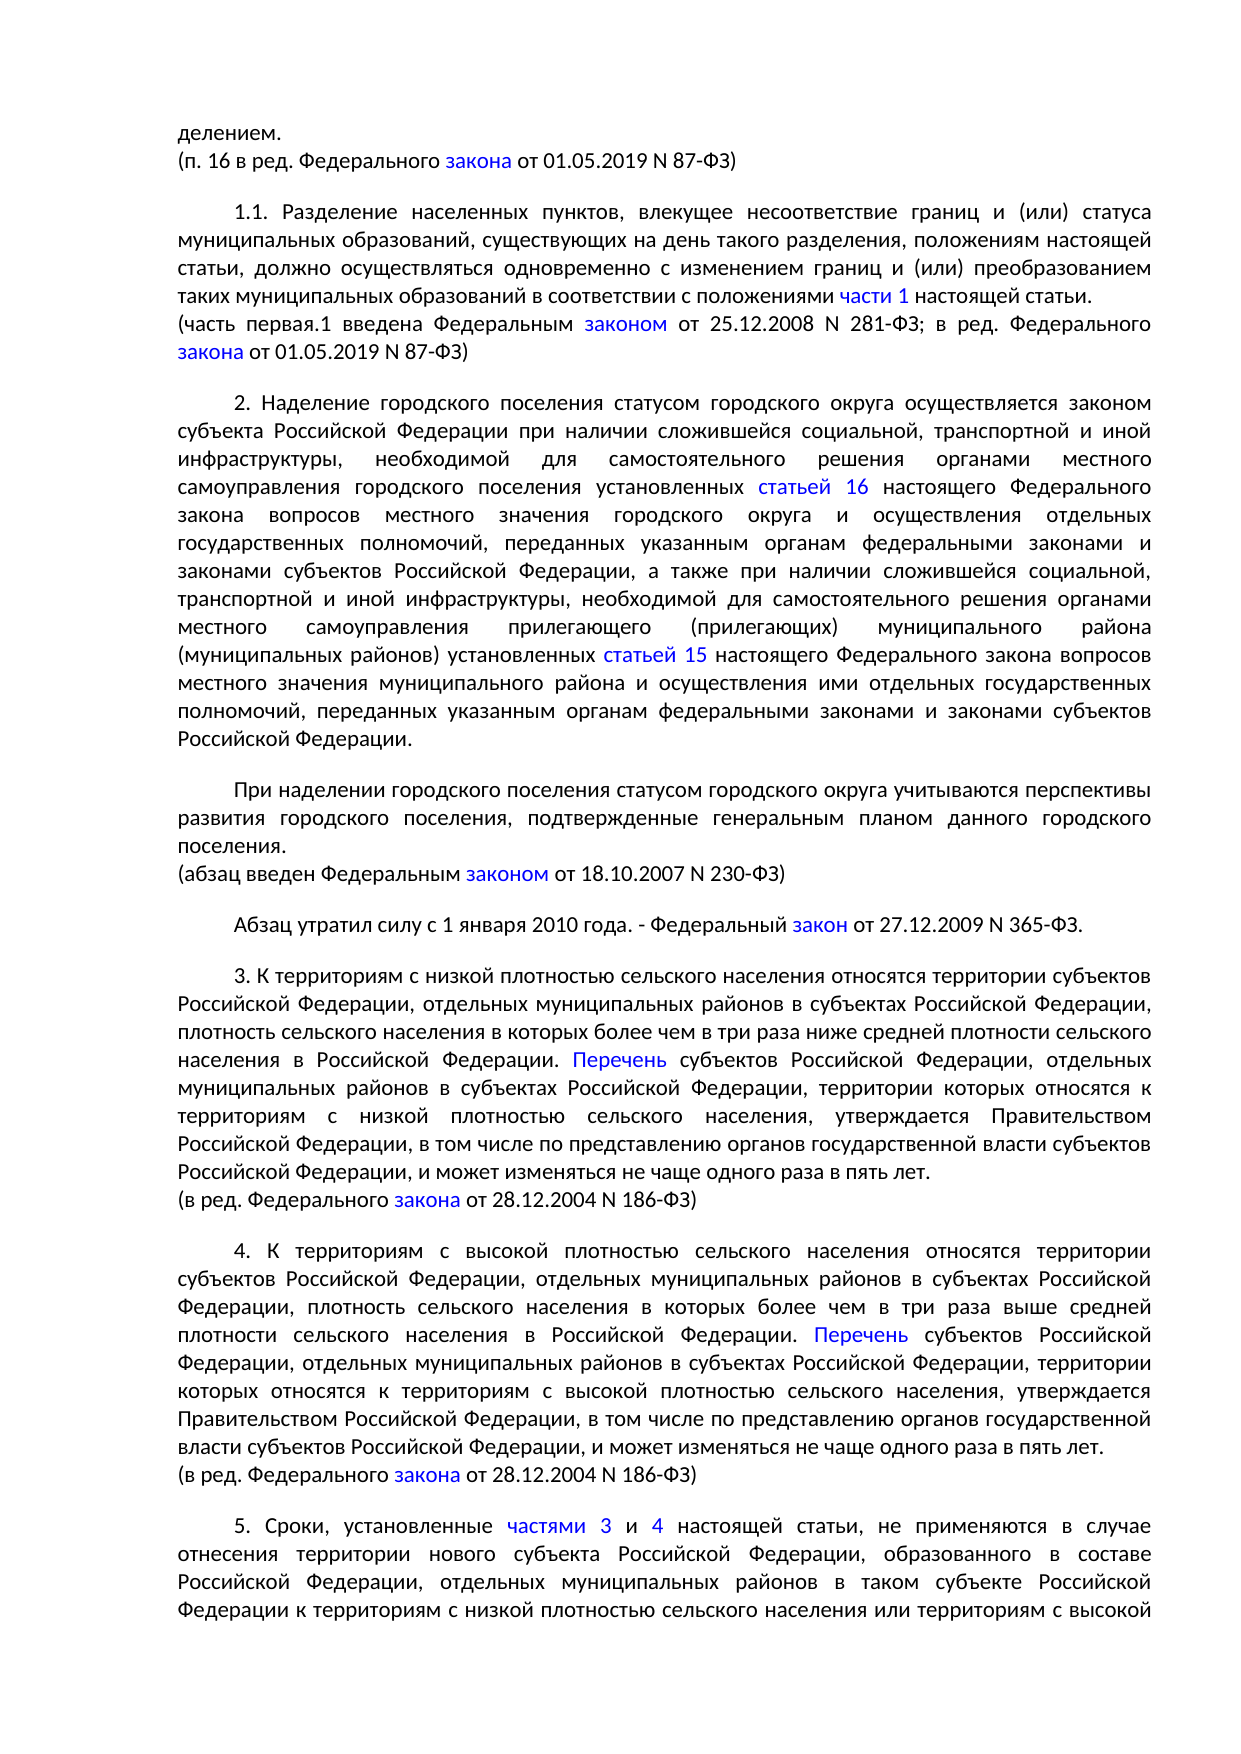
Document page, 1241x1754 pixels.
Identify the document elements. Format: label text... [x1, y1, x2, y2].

text 3. К территориям с низкой плотностью сельского населения относятся территории субъектов Российской Федерации, отдельных муниципальных районов в субъектах Российской Федерации, плотность сельского населения в которых более чем в три раза ниже средней плотности сельского населения в Российской Федерации. Перечень субъектов Российской Федерации, отдельных муниципальных районов в субъектах Российской Федерации, территории которых относятся к территориям с низкой плотностью сельского населения, утверждается Правительством Российской Федерации, в том числе по представлению органов государственной власти субъектов Российской Федерации, и может изменяться не чаще одного раза в пять лет. [177, 961, 1152, 1185]
text 4. К территориям с высокой плотностью сельского населения относятся территории субъектов Российской Федерации, отдельных муниципальных районов в субъектах Российской Федерации, плотность сельского населения в которых более чем в три раза выше средней плотности сельского населения в Российской Федерации. Перечень субъектов Российской Федерации, отдельных муниципальных районов в субъектах Российской Федерации, территории которых относятся к территориям с высокой плотностью сельского населения, утверждается Правительством Российской Федерации, в том числе по представлению органов государственной власти субъектов Российской Федерации, и может изменяться не чаще одного раза в пять лет. [177, 1236, 1152, 1461]
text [177, 1511, 1152, 1623]
text При наделении городского поселения статусом городского округа учитываются перспективы развития городского поселения, подтвержденные генеральным планом данного городского поселения. [177, 775, 1152, 859]
text (в ред. Федерального закона от 28.12.2004 N 186-ФЗ) [177, 1185, 1152, 1213]
text (часть первая.1 введена Федеральным законом от 25.12.2008 N 281-ФЗ; в ред. Федерального закона от 01.05.2019 N 87-ФЗ) [177, 309, 1152, 365]
text (п. 16 в ред. Федерального закона от 01.05.2019 N 87-ФЗ) [177, 146, 1152, 174]
text 1.1. Разделение населенных пунктов, влекущее несоответствие границ и (или) статуса муниципальных образований, существующих на день такого разделения, положениям настоящей статьи, должно осуществляться одновременно с изменением границ и (или) преобразованием таких муниципальных образований в соответствии с положениями части 1 настоящей статьи. [177, 197, 1152, 309]
text (абзац введен Федеральным законом от 18.10.2007 N 230-ФЗ) [177, 859, 1152, 887]
text Абзац утратил силу с 1 января 2010 года. - Федеральный закон от 27.12.2009 N 365-ФЗ. [177, 910, 1152, 938]
text 2. Наделение городского поселения статусом городского округа осуществляется законом субъекта Российской Федерации при наличии сложившейся социальной, транспортной и иной инфраструктуры, необходимой для самостоятельного решения органами местного самоуправления городского поселения установленных статьей 16 настоящего Федерального закона вопросов местного значения городского округа и осуществления отдельных государственных полномочий, переданных указанным органам федеральными законами и законами субъектов Российской Федерации, а также при наличии сложившейся социальной, транспортной и иной инфраструктуры, необходимой для самостоятельного решения органами местного самоуправления прилегающего (прилегающих) муниципального района (муниципальных районов) установленных статьей 15 настоящего Федерального закона вопросов местного значения муниципального района и осуществления ими отдельных государственных полномочий, переданных указанным органам федеральными законами и законами субъектов Российской Федерации. [177, 388, 1152, 752]
text (в ред. Федерального закона от 28.12.2004 N 186-ФЗ) [177, 1461, 1152, 1488]
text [177, 118, 1152, 146]
